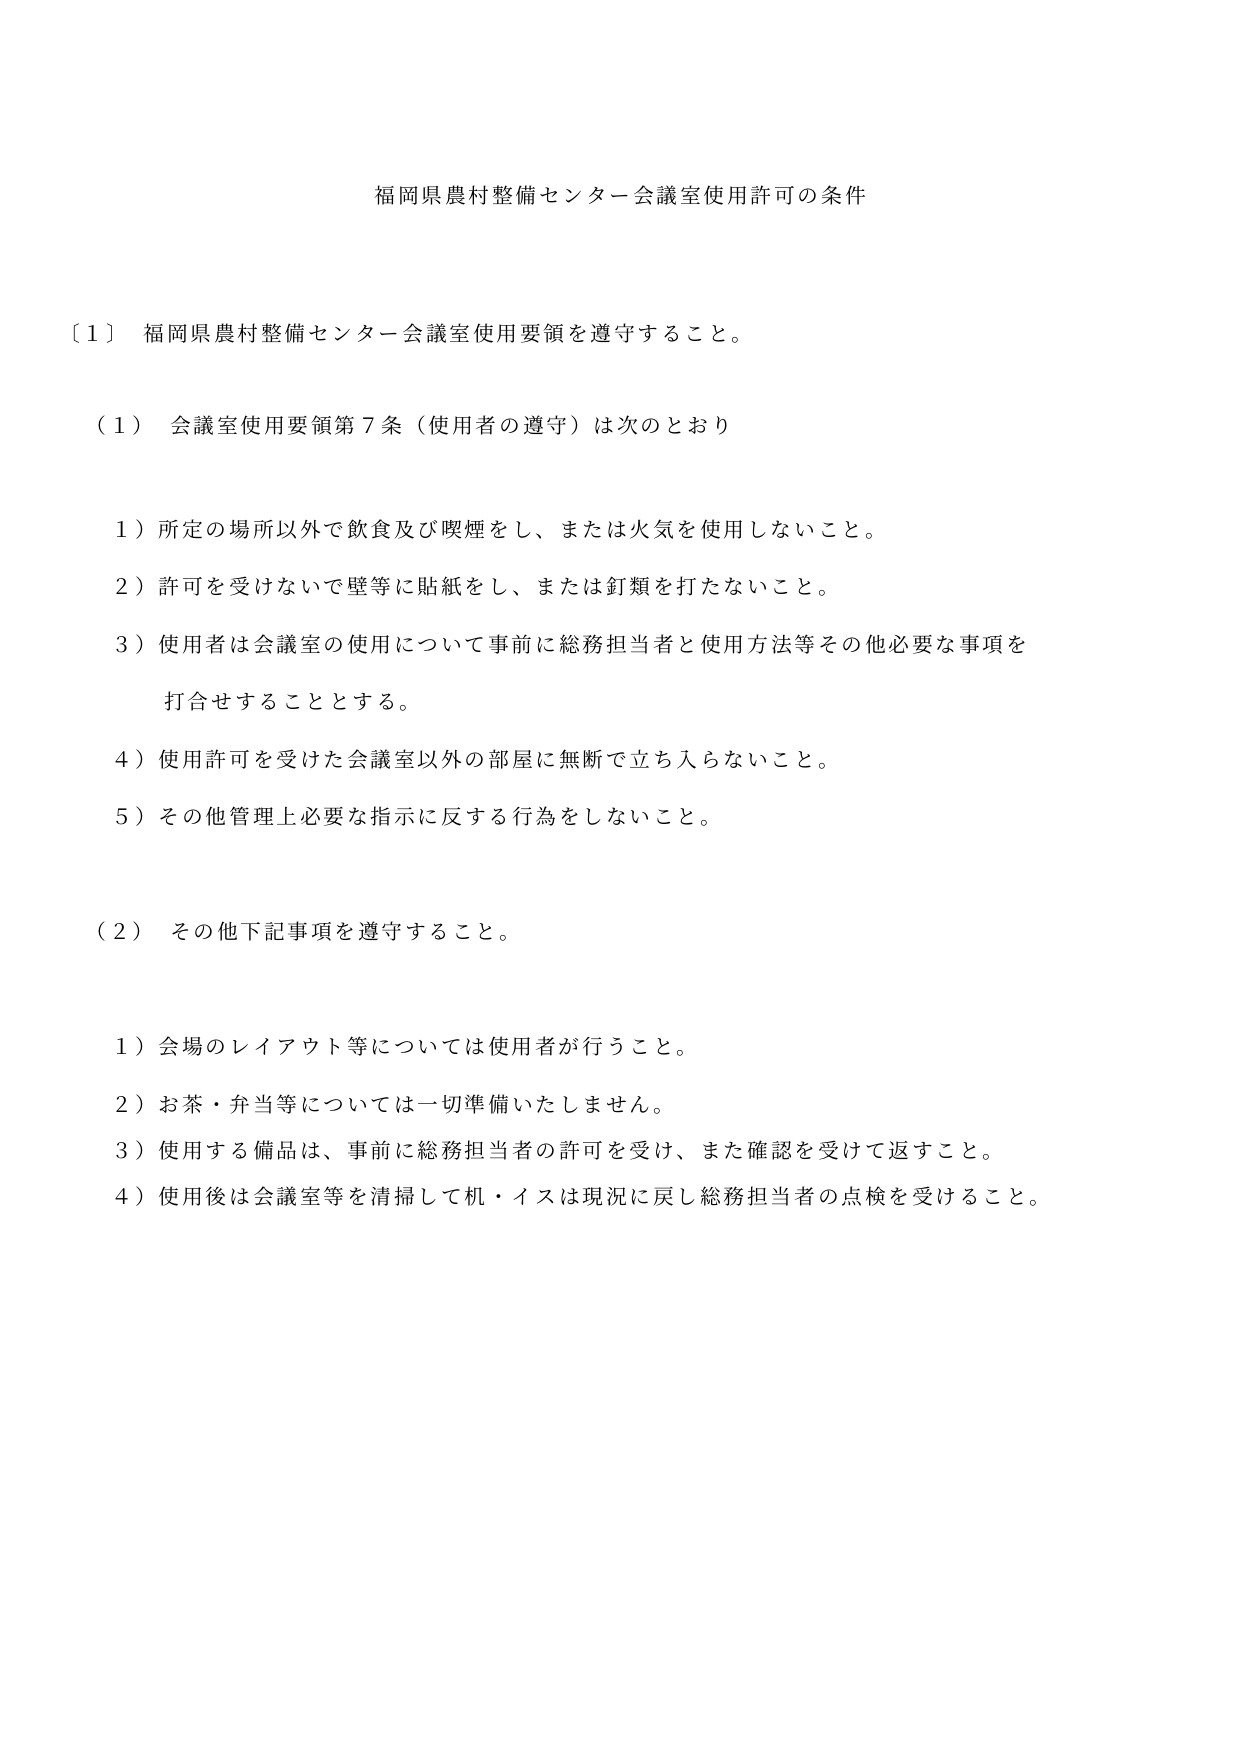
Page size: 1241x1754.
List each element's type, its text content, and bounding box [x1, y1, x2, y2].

list 会議室使用要領第７条（使用者の遵守）は次のとおり [86, 401, 1181, 447]
text ２）許可を受けないで壁等に貼紙をし、または釘類を打たないこと。 [59, 562, 1181, 608]
text 打合せすることとする。 [59, 677, 1181, 723]
list その他下記事項を遵守すること。 [86, 907, 1181, 953]
text ３）使用する備品は、事前に総務担当者の許可を受け、また確認を受けて返すこと。 [59, 1126, 1181, 1172]
text １）会場のレイアウト等については使用者が行うこと。 [59, 1022, 1181, 1068]
text ４）使用許可を受けた会議室以外の部屋に無断で立ち入らないこと。 [59, 735, 1181, 781]
list 福岡県農村整備センター会議室使用要領を遵守すること。 [59, 309, 1181, 355]
text ５）その他管理上必要な指示に反する行為をしないこと。 [59, 792, 1181, 838]
text ２）お茶・弁当等については一切準備いたしません。 [59, 1080, 1181, 1126]
text ３）使用者は会議室の使用について事前に総務担当者と使用方法等その他必要な事項を [59, 620, 1181, 666]
text １）所定の場所以外で飲食及び喫煙をし、または火気を使用しないこと。 [59, 505, 1181, 551]
text 福岡県農村整備センター会議室使用許可の条件 [59, 171, 1181, 217]
text ４）使用後は会議室等を清掃して机・イスは現況に戻し総務担当者の点検を受けること。 [59, 1172, 1181, 1218]
